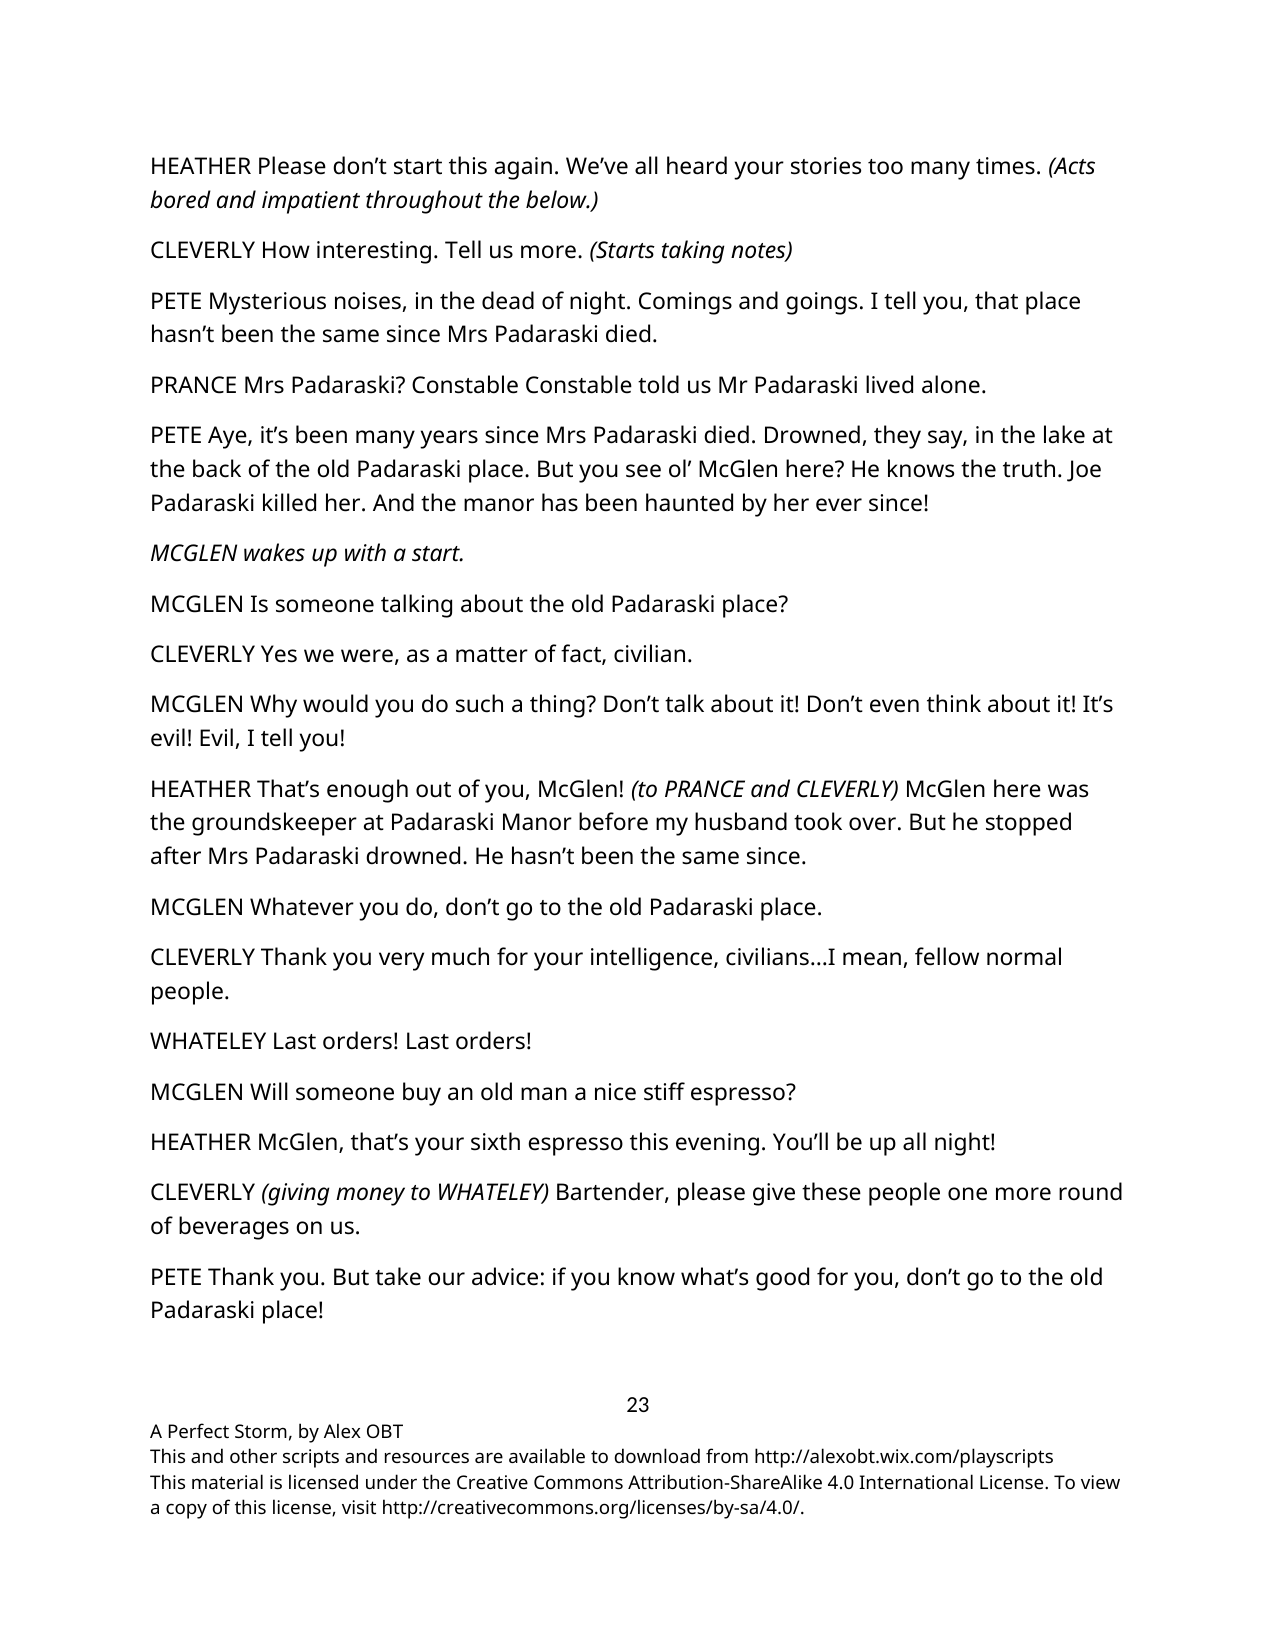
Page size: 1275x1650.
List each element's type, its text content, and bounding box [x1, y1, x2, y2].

text CLEVERLY How interesting. Tell us more. (Starts taking notes) [150, 234, 1125, 265]
text CLEVERLY (giving money to WHATELEY) Bartender, please give these people one more round of beverages on us. [150, 1176, 1125, 1241]
text MCGLEN Is someone talking about the old Padaraski place? [150, 587, 1125, 619]
text HEATHER That’s enough out of you, McGlen! (to PRANCE and CLEVERLY) McGlen here was the groundskeeper at Padaraski Manor before my husband took over. But he stopped after Mrs Padaraski drowned. He hasn’t been the same since. [150, 772, 1125, 871]
text MCGLEN wakes up with a start. [150, 537, 1125, 568]
text HEATHER Please don’t start this again. We’ve all heard your stories too many times. (Acts bored and impatient throughout the below.) [150, 150, 1125, 215]
text MCGLEN Will someone buy an old man a nice stiff espresso? [150, 1075, 1125, 1107]
text CLEVERLY Thank you very much for your intelligence, civilians…I mean, fellow normal people. [150, 941, 1125, 1006]
text MCGLEN Whatever you do, don’t go to the old Padaraski place. [150, 890, 1125, 922]
text WHATELEY Last orders! Last orders! [150, 1025, 1125, 1056]
text PETE Aye, it’s been many years since Mrs Padaraski died. Drowned, they say, in the lake at the back of the old Padaraski place. But you see ol’ McGlen here? He knows the truth. Joe Padaraski killed her. And the manor has been haunted by her ever since! [150, 419, 1125, 518]
text HEATHER McGlen, that’s your sixth espresso this evening. You’ll be up all night! [150, 1126, 1125, 1157]
text PRANCE Mrs Padaraski? Constable Constable told us Mr Padaraski lived alone. [150, 369, 1125, 400]
text PETE Thank you. But take our advice: if you know what’s good for you, don’t go to the old Padaraski place! [150, 1260, 1125, 1325]
text MCGLEN Why would you do such a thing? Don’t talk about it! Don’t even think about it! It’s evil! Evil, I tell you! [150, 688, 1125, 753]
text CLEVERLY Yes we were, as a matter of fact, civilian. [150, 638, 1125, 669]
text PETE Mysterious noises, in the dead of night. Comings and goings. I tell you, that place hasn’t been the same since Mrs Padaraski died. [150, 284, 1125, 349]
